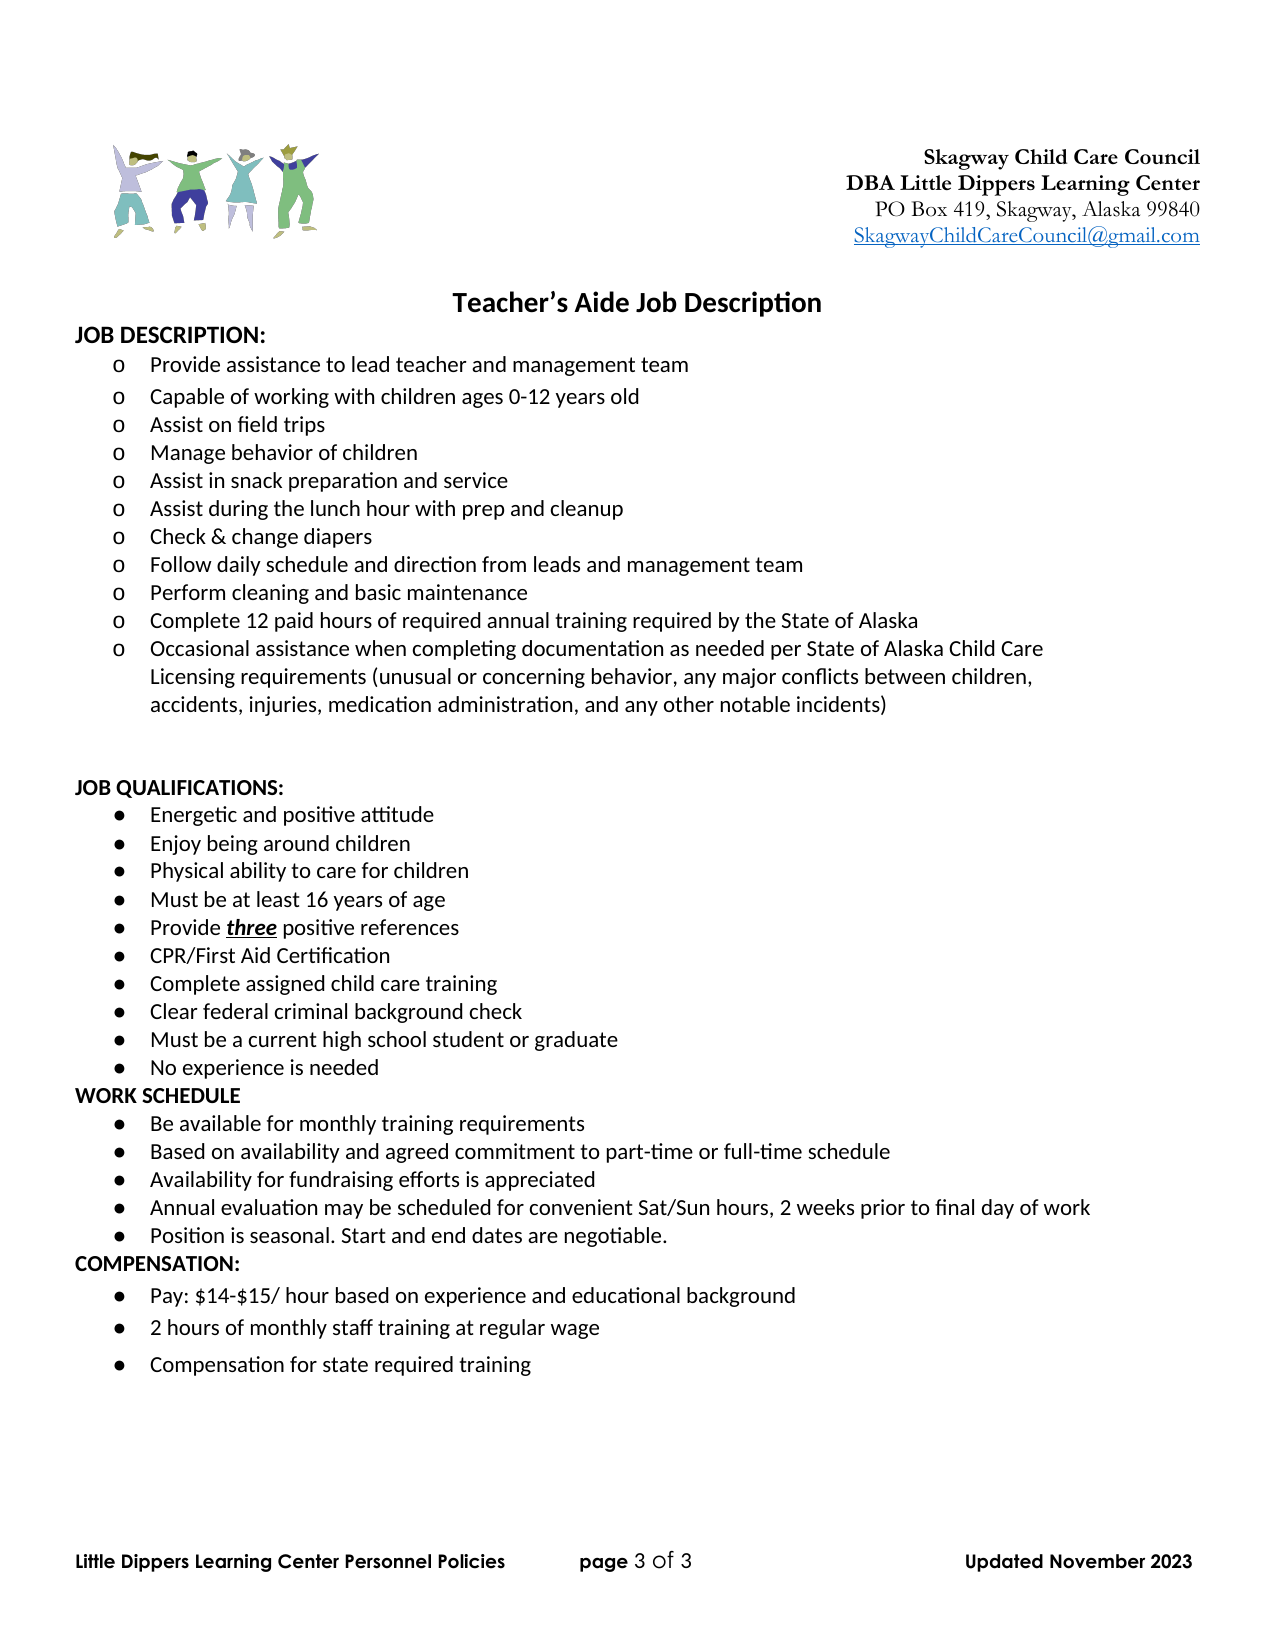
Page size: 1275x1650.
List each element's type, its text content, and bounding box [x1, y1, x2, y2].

list Physical ability to care for children [112, 857, 1125, 885]
text COMPENSATION: [75, 1249, 1200, 1277]
list Based on availability and agreed commitment to part-time or full-time schedule [112, 1137, 1125, 1165]
list Annual evaluation may be scheduled for convenient Sat/Sun hours, 2 weeks prior to final day of work [112, 1193, 1125, 1221]
list Follow daily schedule and direction from leads and management team [112, 550, 1125, 578]
text Teacher’s Aide Job Description [75, 284, 1200, 319]
list 2 hours of monthly staff training at regular wage [112, 1313, 1200, 1341]
title Skagway Child Care Council [319, 145, 1200, 171]
list Capable of working with children ages 0-12 years old [112, 382, 1125, 410]
list Complete 12 paid hours of required annual training required by the State of Alaska [112, 606, 1125, 634]
list Provide three positive references [112, 913, 1125, 941]
list Check & change diapers [112, 522, 1125, 550]
list Position is seasonal. Start and end dates are negotiable. [112, 1221, 1125, 1249]
list Availability for fundraising efforts is appreciated [112, 1165, 1125, 1193]
list No experience is needed [112, 1053, 1125, 1081]
list Compensation for state required training [112, 1350, 1200, 1378]
list Assist during the lunch hour with prep and cleanup [112, 494, 1125, 522]
text PO Box 419, Skagway, Alaska 99840 [319, 196, 1200, 222]
list Assist in snack preparation and service [112, 466, 1125, 494]
title DBA Little Dippers Learning Center [319, 171, 1200, 196]
list Clear federal criminal background check [112, 997, 1125, 1025]
picture [112, 144, 319, 239]
list Complete assigned child care training [112, 969, 1125, 997]
list Manage behavior of children [112, 438, 1125, 466]
list Be available for monthly training requirements [112, 1109, 1125, 1137]
text SkagwayChildCareCouncil@gmail.com [262, 222, 1200, 248]
list Energetic and positive attitude [112, 801, 1125, 829]
list Must be at least 16 years of age [112, 885, 1125, 913]
list Enjoy being around children [112, 829, 1125, 857]
text JOB DESCRIPTION: [75, 319, 1200, 350]
text JOB QUALIFICATIONS: [75, 773, 1125, 801]
list Must be a current high school student or graduate [112, 1025, 1125, 1053]
text WORK SCHEDULE [75, 1081, 1200, 1109]
list CPR/First Aid Certification [112, 941, 1125, 969]
list Perform cleaning and basic maintenance [112, 578, 1125, 606]
list Assist on field trips [112, 410, 1125, 438]
list Occasional assistance when completing documentation as needed per State of Alaska Child Care Licensing requirements (unusual or concerning behavior, any major conflicts between children, accidents, injuries, medication administration, and any other notable incidents) [112, 634, 1125, 718]
list Pay: $14-$15/ hour based on experience and educational background [112, 1281, 1200, 1309]
list Provide assistance to lead teacher and management team [112, 350, 1200, 378]
